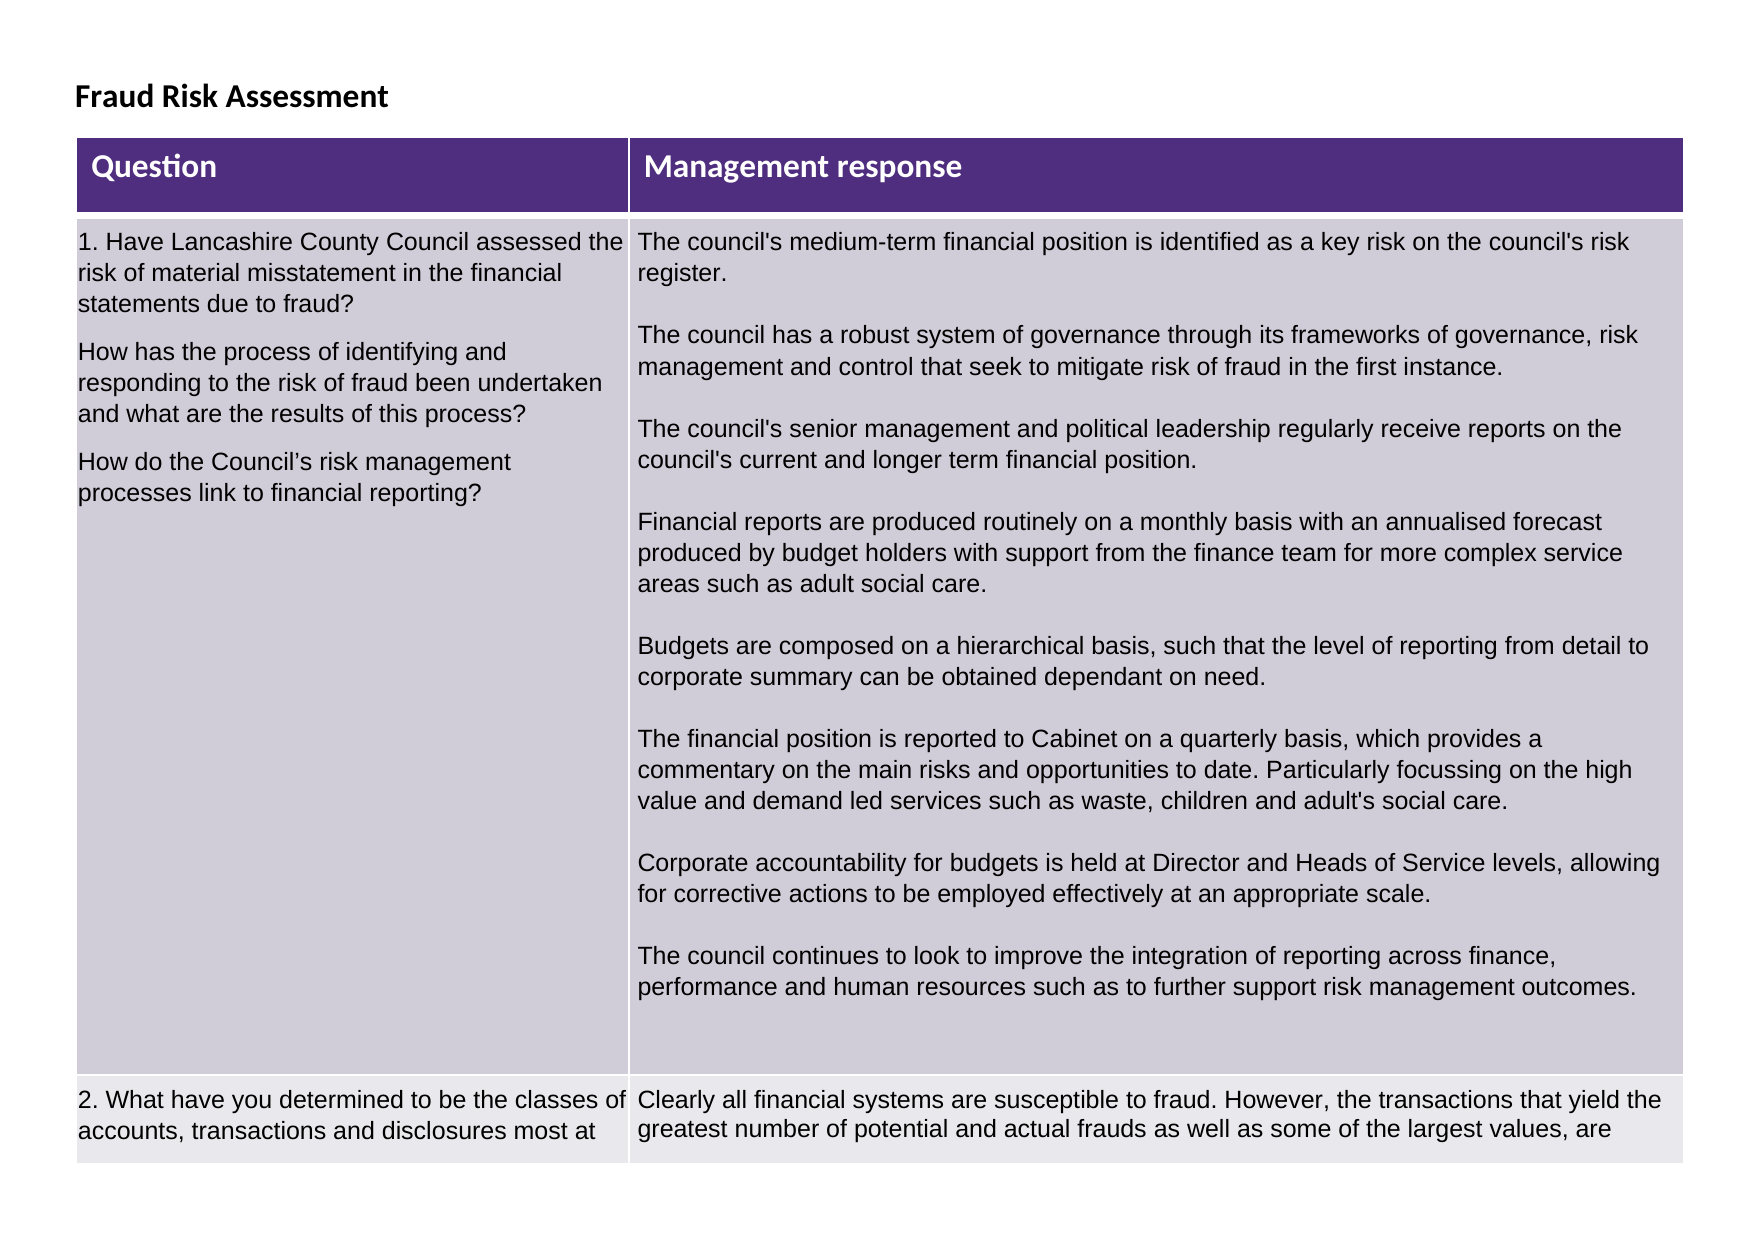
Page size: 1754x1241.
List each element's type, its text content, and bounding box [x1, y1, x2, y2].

table_cell 1. Have Lancashire County Council assessed the risk of material misstatement in the financial statements due to fraud? How has the process of identifying and responding to the risk of fraud been undertaken and what are the results of this process? How do the Council’s risk management processes link to financial reporting? [77, 219, 628, 1074]
text Fraud Risk Assessment [75, 75, 1679, 116]
table_cell The council's medium-term financial position is identified as a key risk on the council's risk register. The council has a robust system of governance through its frameworks of governance, risk management and control that seek to mitigate risk of fraud in the first instance. The council's senior management and political leadership regularly receive reports on the council's current and longer term financial position. Financial reports are produced routinely on a monthly basis with an annualised forecast produced by budget holders with support from the finance team for more complex service areas such as adult social care. Budgets are composed on a hierarchical basis, such that the level of reporting from detail to corporate summary can be obtained dependant on need. The financial position is reported to Cabinet on a quarterly basis, which provides a commentary on the main risks and opportunities to date. Particularly focussing on the high value and demand led services such as waste, children and adult's social care. Corporate accountability for budgets is held at Director and Heads of Service levels, allowing for corrective actions to be employed effectively at an appropriate scale. The council continues to look to improve the integration of reporting across finance, performance and human resources such as to further support risk management outcomes. [630, 219, 1683, 1074]
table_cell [630, 1076, 1683, 1163]
table_header Management response [630, 138, 1683, 212]
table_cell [77, 1076, 628, 1163]
table_header Question [77, 138, 628, 212]
